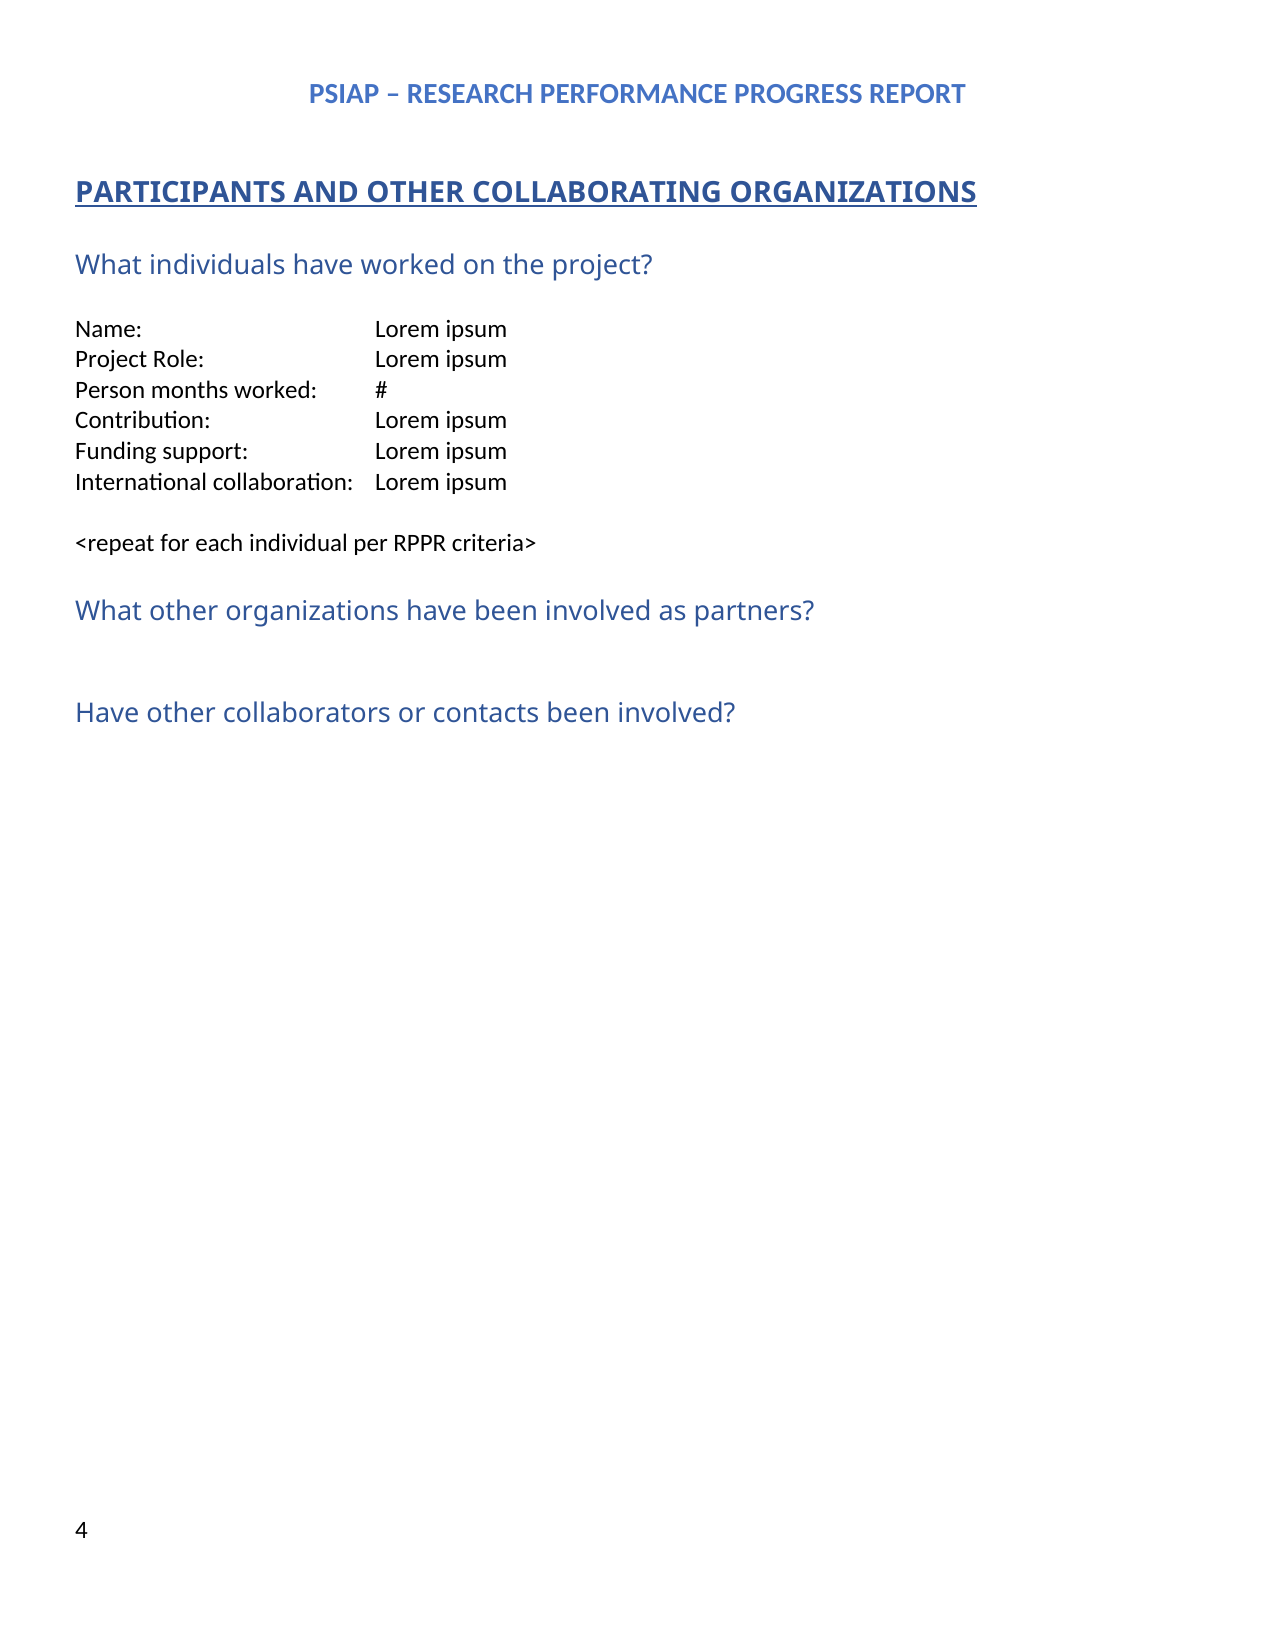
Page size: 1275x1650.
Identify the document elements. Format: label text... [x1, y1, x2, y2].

text Funding support: Lorem ipsum [75, 435, 1200, 466]
text Project Role: Lorem ipsum [75, 343, 1200, 374]
text Person months worked: # [75, 374, 1200, 404]
subtitle What individuals have worked on the project? [75, 246, 1200, 282]
subtitle What other organizations have been involved as partners? [75, 592, 1200, 629]
text Name: Lorem ipsum [75, 313, 1200, 343]
subtitle Participants and other collaborating organizations [75, 171, 1200, 211]
text International collaboration: Lorem ipsum [75, 466, 1200, 496]
text Contribution: Lorem ipsum [75, 404, 1200, 435]
subtitle Have other collaborators or contacts been involved? [75, 694, 1200, 731]
text <repeat for each individual per RPPR criteria> [75, 527, 1200, 557]
